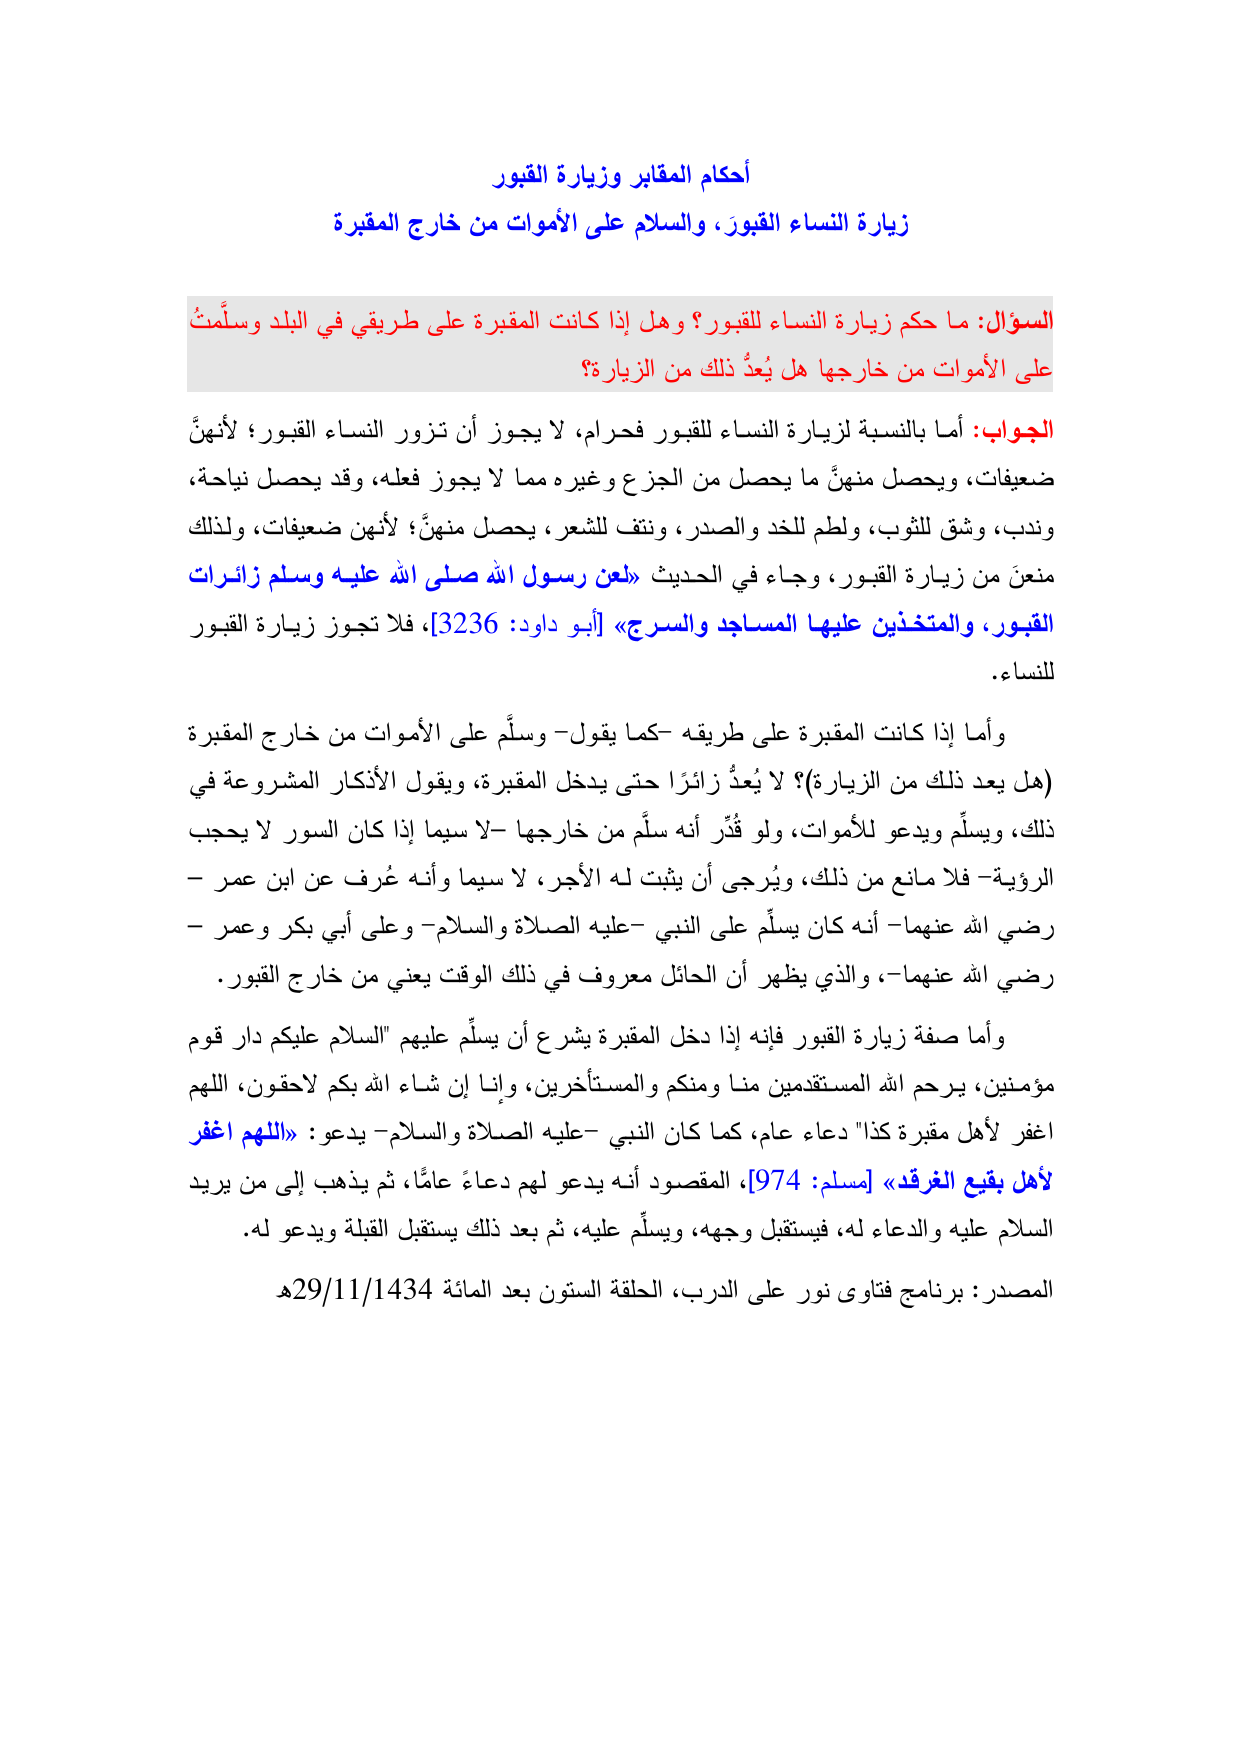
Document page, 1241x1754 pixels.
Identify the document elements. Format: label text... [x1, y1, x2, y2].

text الجواب: أما بالنسبة لزيارة النساء للقبور فحرام، لا يجوز أن تزور النساء القبور؛ لأنهنَّ ضعيفات، ويحصل منهنَّ ما يحصل من الجزع وغيره مما لا يجوز فعله، وقد يحصل نياحة، وندب، وشق للثوب، ولطم للخد والصدر، ونتف للشعر، يحصل منهنَّ؛ لأنهن ضعيفات، ولذلك منعنَ من زيارة القبور، وجاء في الحديث «لعن رسول الله صلى الله عليه وسلم زائرات القبور، والمتخذين عليها المساجد والسرج» [أبو داود: 3236]، فلا تجوز زيارة القبور للنساء. [187, 405, 1053, 696]
text المصدر: برنامج فتاوى نور على الدرب، الحلقة الستون بعد المائة 29/11/1434ه [187, 1265, 1053, 1313]
text وأما إذا كانت المقبرة على طريقه -كما يقول- وسلَّم على الأموات من خارج المقبرة (هل يعد ذلك من الزيارة)؟ لا يُعدُّ زائرًا حتى يدخل المقبرة، ويقول الأذكار المشروعة في ذلك، ويسلِّم ويدعو للأموات، ولو قُدِّر أنه سلَّم من خارجها –لا سيما إذا كان السور لا يحجب الرؤية- فلا مانع من ذلك، ويُرجى أن يثبت له الأجر، لا سيما وأنه عُرف عن ابن عمر –رضي الله عنهما- أنه كان يسلِّم على النبي -عليه الصلاة والسلام- وعلى أبي بكر وعمر –رضي الله عنهما-، والذي يظهر أن الحائل معروف في ذلك الوقت يعني من خارج القبور. [187, 708, 1053, 998]
title أحكام المقابر وزيارة القبور [187, 150, 1053, 198]
text وأما صفة زيارة القبور فإنه إذا دخل المقبرة يشرع أن يسلِّم عليهم "السلام عليكم دار قوم مؤمنين، يرحم الله المستقدمين منا ومنكم والمستأخرين، وإنا إن شاء الله بكم لاحقون، اللهم اغفر لأهل مقبرة كذا" دعاء عام، كما كان النبي -عليه الصلاة والسلام- يدعو: «اللهم اغفر لأهل بقيع الغرقد» [مسلم: 974]، المقصود أنه يدعو لهم دعاءً عامًّا، ثم يذهب إلى من يريد السلام عليه والدعاء له، فيستقبل وجهه، ويسلِّم عليه، ثم بعد ذلك يستقبل القبلة ويدعو له. [187, 1011, 1053, 1253]
title زيارة النساء القبورَ، والسلام على الأموات من خارج المقبرة [187, 198, 1053, 247]
text السؤال: ما حكم زيارة النساء للقبور؟ وهل إذا كانت المقبرة على طريقي في البلد وسلَّمتُ على الأموات من خارجها هل يُعدُّ ذلك من الزيارة؟ [187, 296, 1053, 392]
